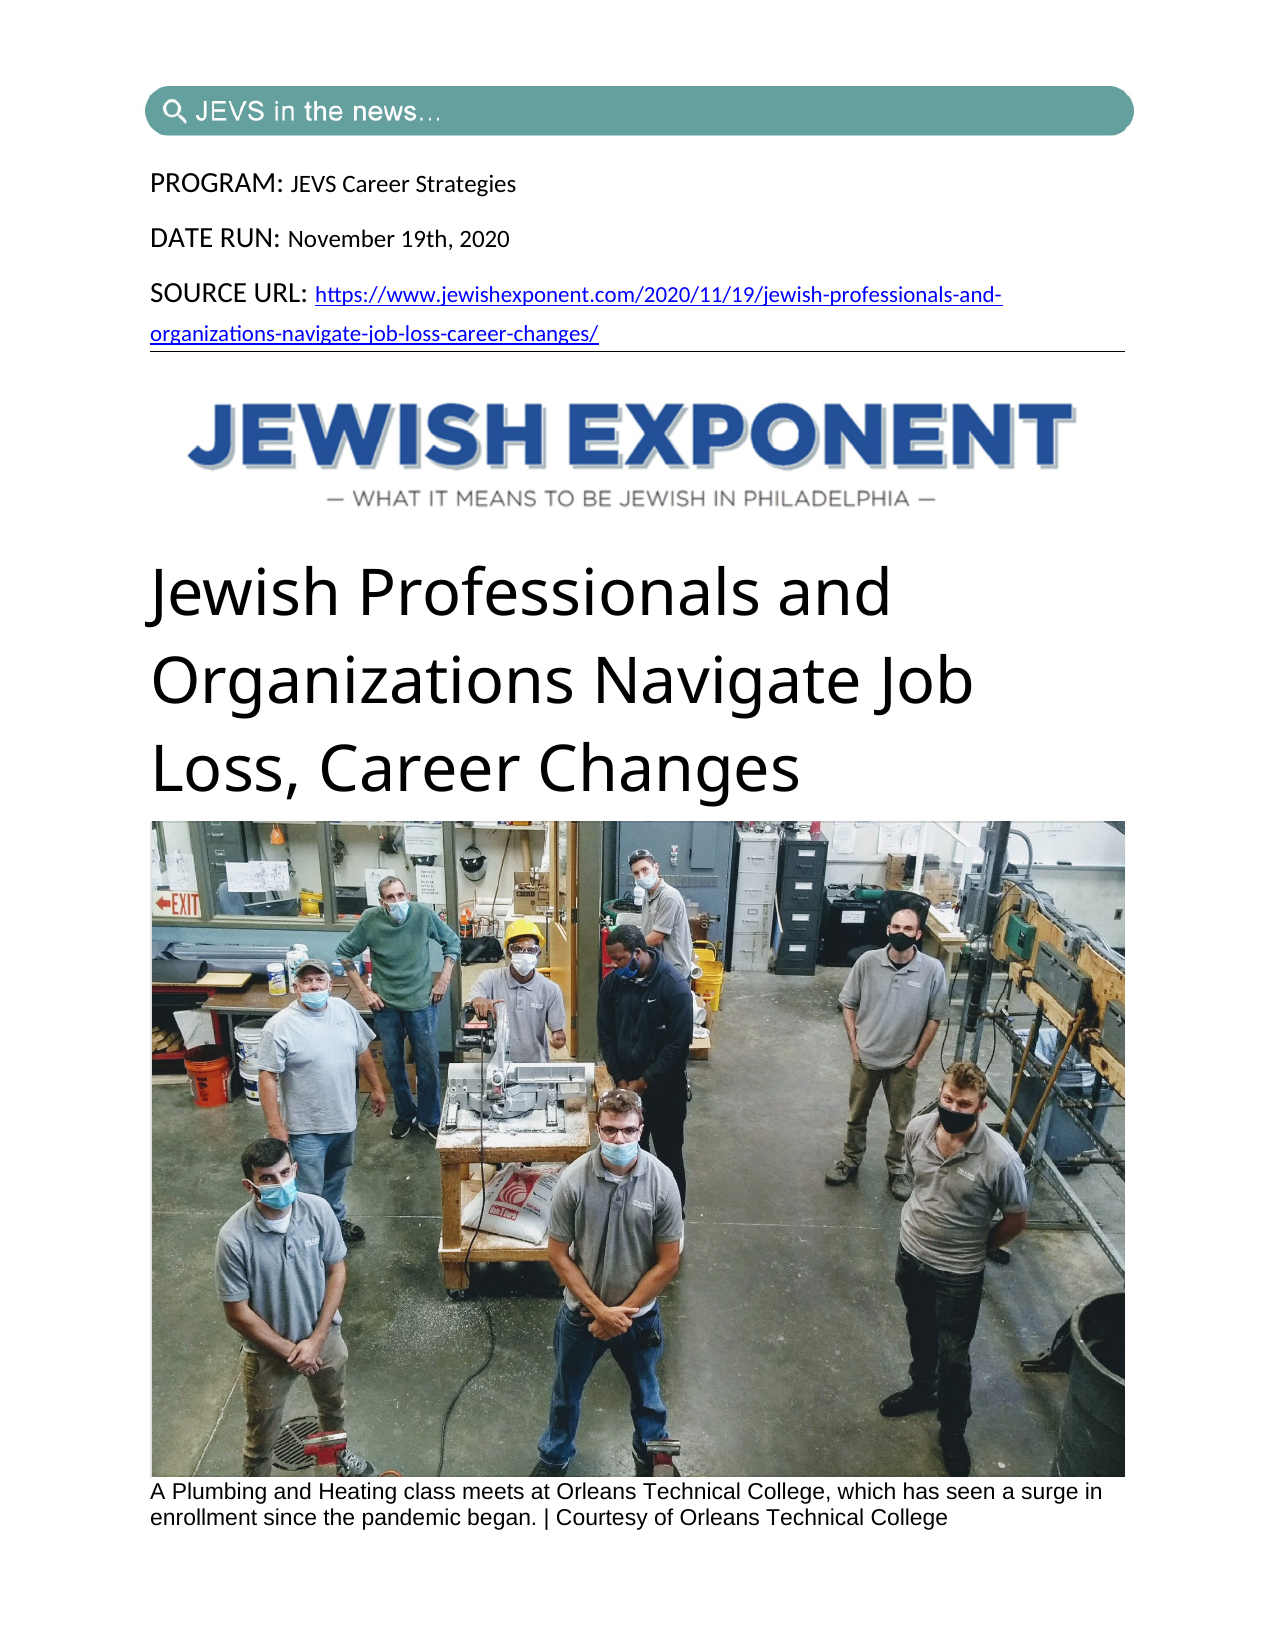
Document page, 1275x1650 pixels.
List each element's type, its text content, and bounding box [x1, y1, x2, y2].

text SOURCE URL: https://www.jewishexponent.com/2020/11/19/jewish-professionals-and-organizations-navigate-job-loss-career-changes/ [150, 274, 1125, 351]
picture [150, 821, 1125, 1478]
subtitle Jewish Professionals and Organizations Navigate Job Loss, Career Changes [150, 547, 1125, 811]
text DATE RUN: November 19th, 2020 [150, 219, 1125, 255]
text PROGRAM: JEVS Career Strategies [150, 164, 1125, 200]
picture [150, 371, 1125, 536]
picture [131, 66, 1153, 137]
